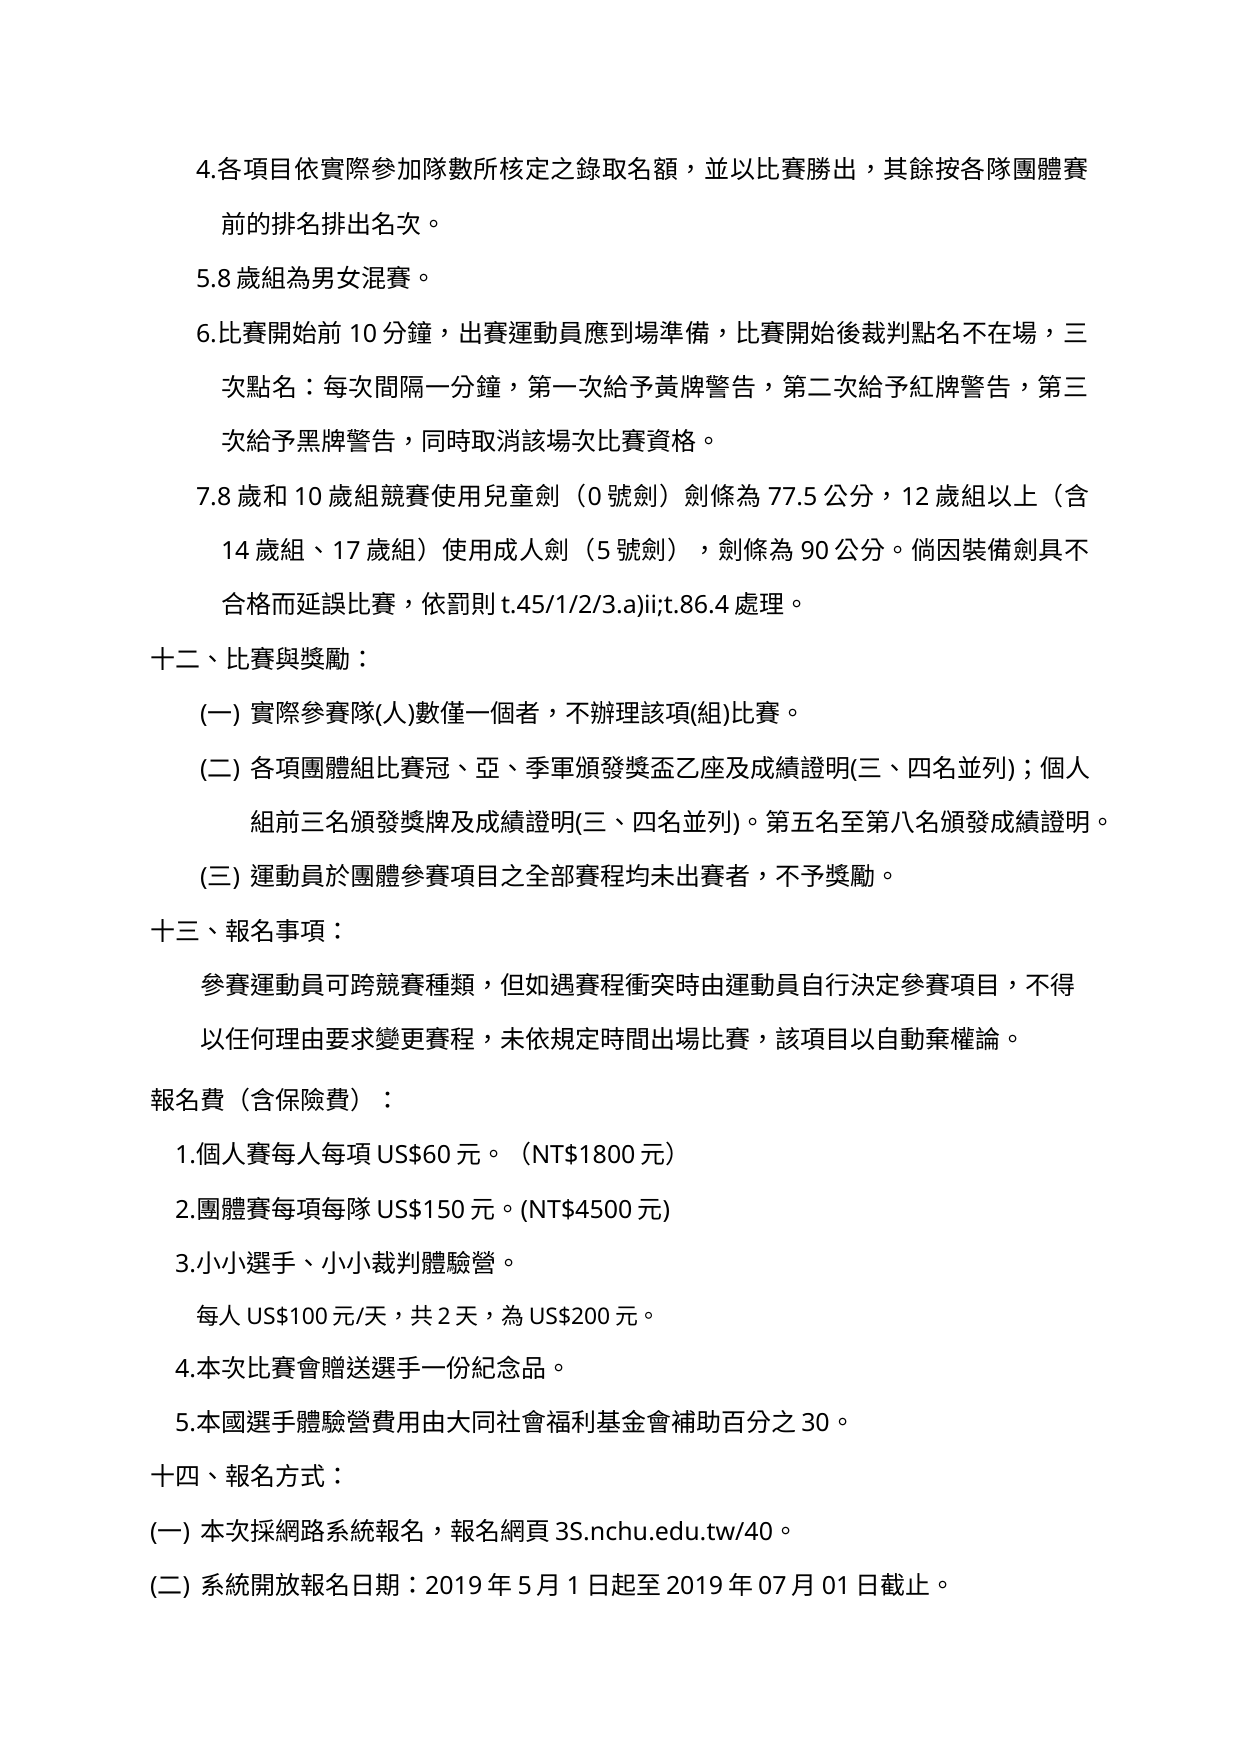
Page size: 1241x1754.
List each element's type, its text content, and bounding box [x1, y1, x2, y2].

text 5.8歲組為男女混賽。 [196, 259, 1090, 295]
text 1.個人賽每人每項US$60元。（NT$1800元） [150, 1135, 1090, 1171]
list 參賽運動員可跨競賽種類，但如遇賽程衝突時由運動員自行決定參賽項目，不得以任何理由要求變更賽程，未依規定時間出場比賽，該項目以自動棄權論。 [200, 966, 1090, 1056]
text 十四、報名方式： [150, 1457, 1090, 1493]
list 運動員於團體參賽項目之全部賽程均未出賽者，不予獎勵。 [200, 857, 1090, 893]
text 4.本次比賽會贈送選手一份紀念品。 [150, 1348, 1090, 1384]
text 2.團體賽每項每隊US$150元。(NT$4500元) [150, 1189, 1090, 1226]
text 7.8歲和10歲組競賽使用兒童劍（0號劍）劍條為77.5公分，12歲組以上（含14歲組、17歲組）使用成人劍（5號劍），劍條為90公分。倘因裝備劍具不合格而延誤比賽，依罰則t.45/1/2/3.a)ii;t.86.4處理。 [196, 476, 1090, 621]
list 系統開放報名日期：2019年5月1日起至2019年07月01日截止。 [150, 1566, 1090, 1602]
list 各項團體組比賽冠、亞、季軍頒發獎盃乙座及成績證明(三、四名並列)；個人組前三名頒發獎牌及成績證明(三、四名並列)。第五名至第八名頒發成績證明。 [200, 748, 1090, 839]
list 本次採網路系統報名，報名網頁3S.nchu.edu.tw/40。 [150, 1511, 1090, 1547]
text 每人US$100元/天，共2天，為US$200元。 [173, 1298, 1090, 1331]
list 實際參賽隊(人)數僅一個者，不辦理該項(組)比賽。 [200, 694, 1090, 730]
text 十二、比賽與獎勵： [150, 639, 1090, 676]
text 十三、報名事項： [150, 911, 1090, 947]
text 6.比賽開始前10分鐘，出賽運動員應到場準備，比賽開始後裁判點名不在場，三次點名：每次間隔一分鐘，第一次給予黃牌警告，第二次給予紅牌警告，第三次給予黑牌警告，同時取消該場次比賽資格。 [196, 313, 1090, 458]
text 報名費（含保險費）： [150, 1081, 1090, 1117]
text 5.本國選手體驗營費用由大同社會福利基金會補助百分之30。 [150, 1402, 1090, 1439]
text 3.小小選手、小小裁判體驗營。 [175, 1244, 1090, 1280]
text 4.各項目依實際參加隊數所核定之錄取名額，並以比賽勝出，其餘按各隊團體賽前的排名排出名次。 [196, 150, 1090, 241]
